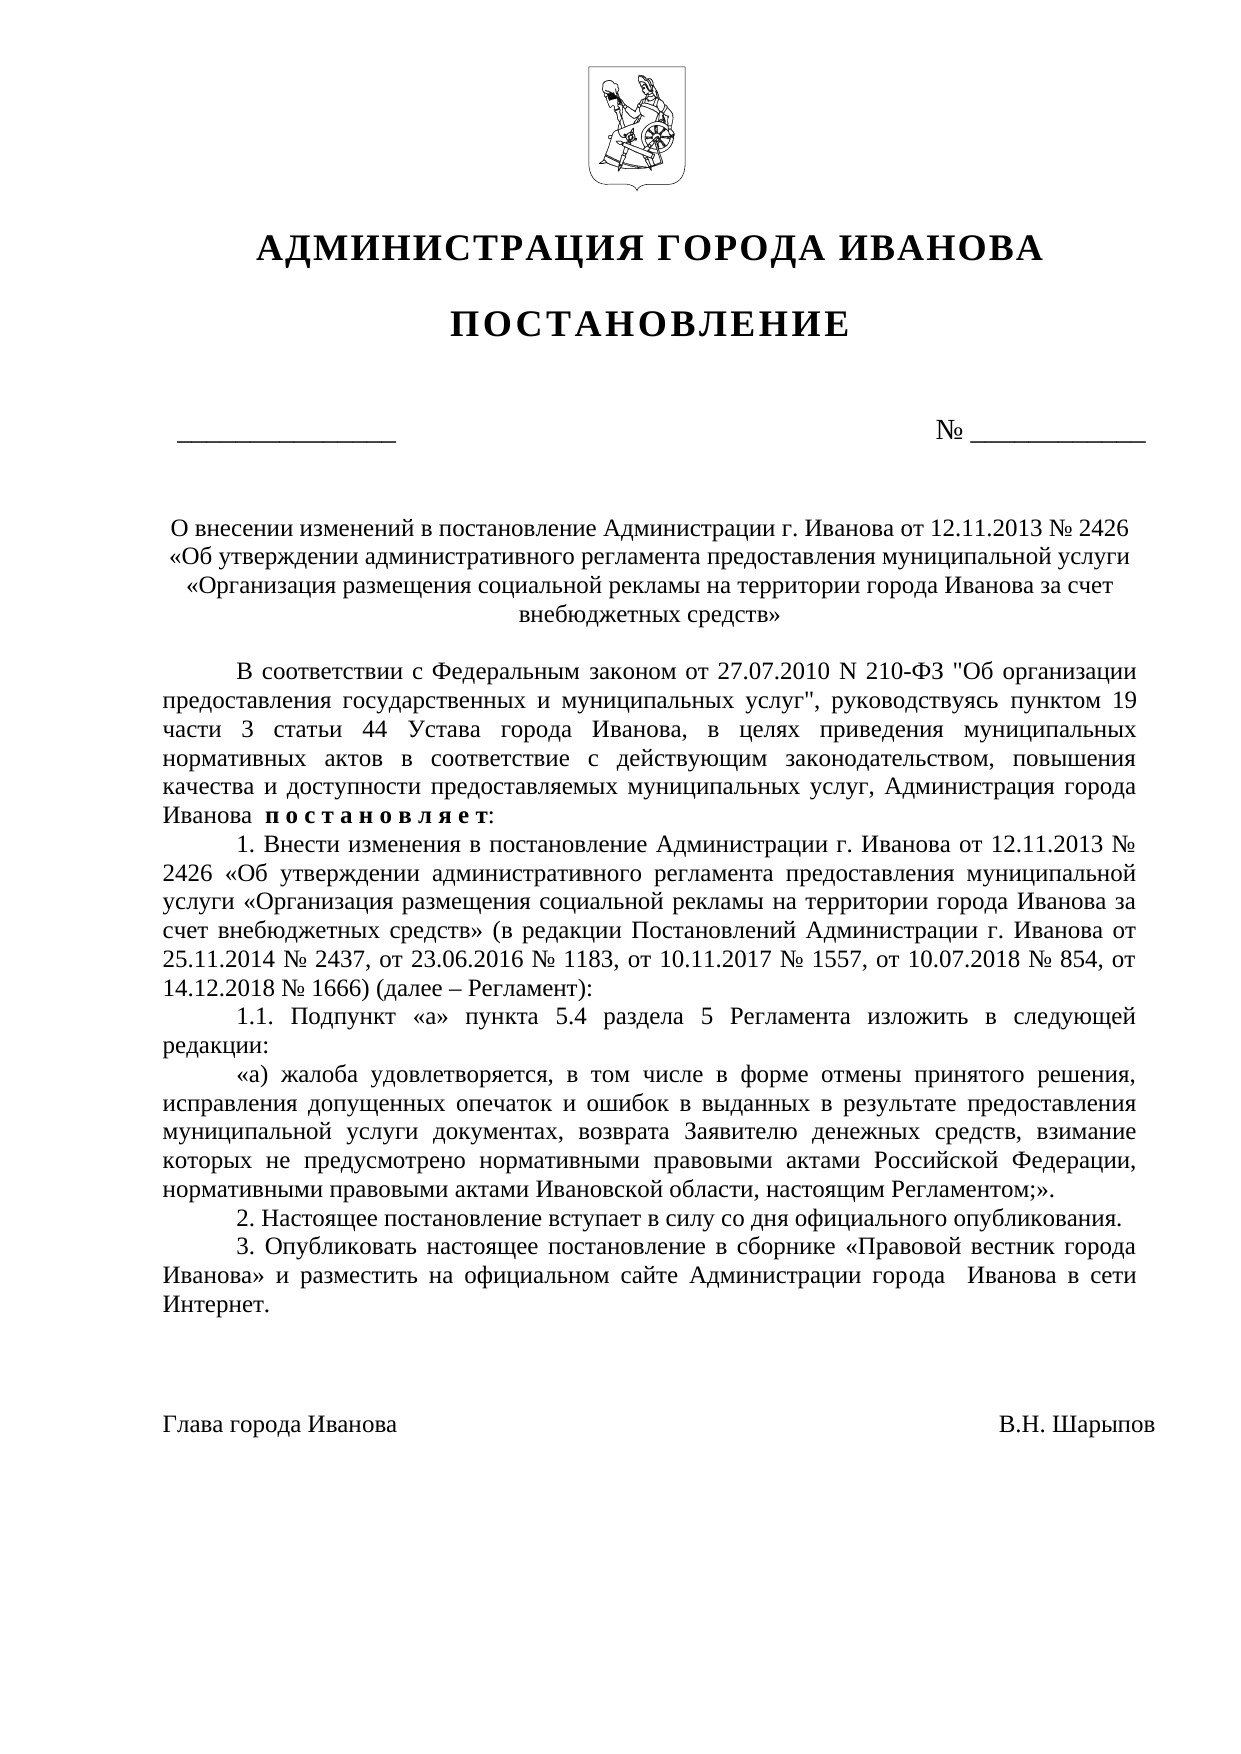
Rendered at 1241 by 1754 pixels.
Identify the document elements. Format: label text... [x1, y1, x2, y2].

text 3. Опубликовать настоящее постановление в сборнике «Правовой вестник города Иванова» и разместить на официальном сайте Администрации города Иванова в сети Интернет. [162, 1231, 1137, 1318]
text 1. Внести изменения в постановление Администрации г. Иванова от 12.11.2013 № 2426 «Об утверждении административного регламента предоставления муниципальной услуги «Организация размещения социальной рекламы на территории города Иванова за счет внебюджетных средств» (в редакции Постановлений Администрации г. Иванова от 25.11.2014 № 2437, от 23.06.2016 № 1183, от 10.11.2017 № 1557, от 10.07.2018 № 854, от 14.12.2018 № 1666) (далее – Регламент): [162, 829, 1137, 1001]
text В соответствии с Федеральным законом от 27.07.2010 N 210-ФЗ "Об организации предоставления государственных и муниципальных услуг", руководствуясь пунктом 19 части 3 статьи 44 Устава города Иванова, в целях приведения муниципальных нормативных актов в соответствие с действующим законодательством, повышения качества и доступности предоставляемых муниципальных услуг, Администрация города Иванова п о с т а н о в л я е т: [162, 656, 1137, 829]
text АДМИНИСТРАЦИЯ ГОРОДА ИВАНОВА [162, 225, 1137, 268]
text ПОСТАНОВЛЕНИЕ [162, 302, 1137, 345]
text «а) жалоба удовлетворяется, в том числе в форме отмены принятого решения, исправления допущенных опечаток и ошибок в выданных в результате предоставления муниципальной услуги документах, возврата Заявителю денежных средств, взимание которых не предусмотрено нормативными правовыми актами Российской Федерации, нормативными правовыми актами Ивановской области, настоящим Регламентом;». [162, 1059, 1137, 1203]
table_header Глава города Иванова [151, 1380, 629, 1437]
text 1.1. Подпункт «а» пункта 5.4 раздела 5 Регламента изложить в следующей редакции: [162, 1001, 1137, 1059]
table_header _______________ № ____________ [151, 412, 1152, 479]
table_header В.Н. Шарыпов [629, 1380, 1166, 1437]
text 2. Настоящее постановление вступает в силу со дня официального опубликования. [162, 1203, 1137, 1231]
text О внесении изменений в постановление Администрации г. Иванова от 12.11.2013 № 2426 «Об утверждении административного регламента предоставления муниципальной услуги «Организация размещения социальной рекламы на территории города Иванова за счет внебюджетных средств» [162, 513, 1137, 628]
